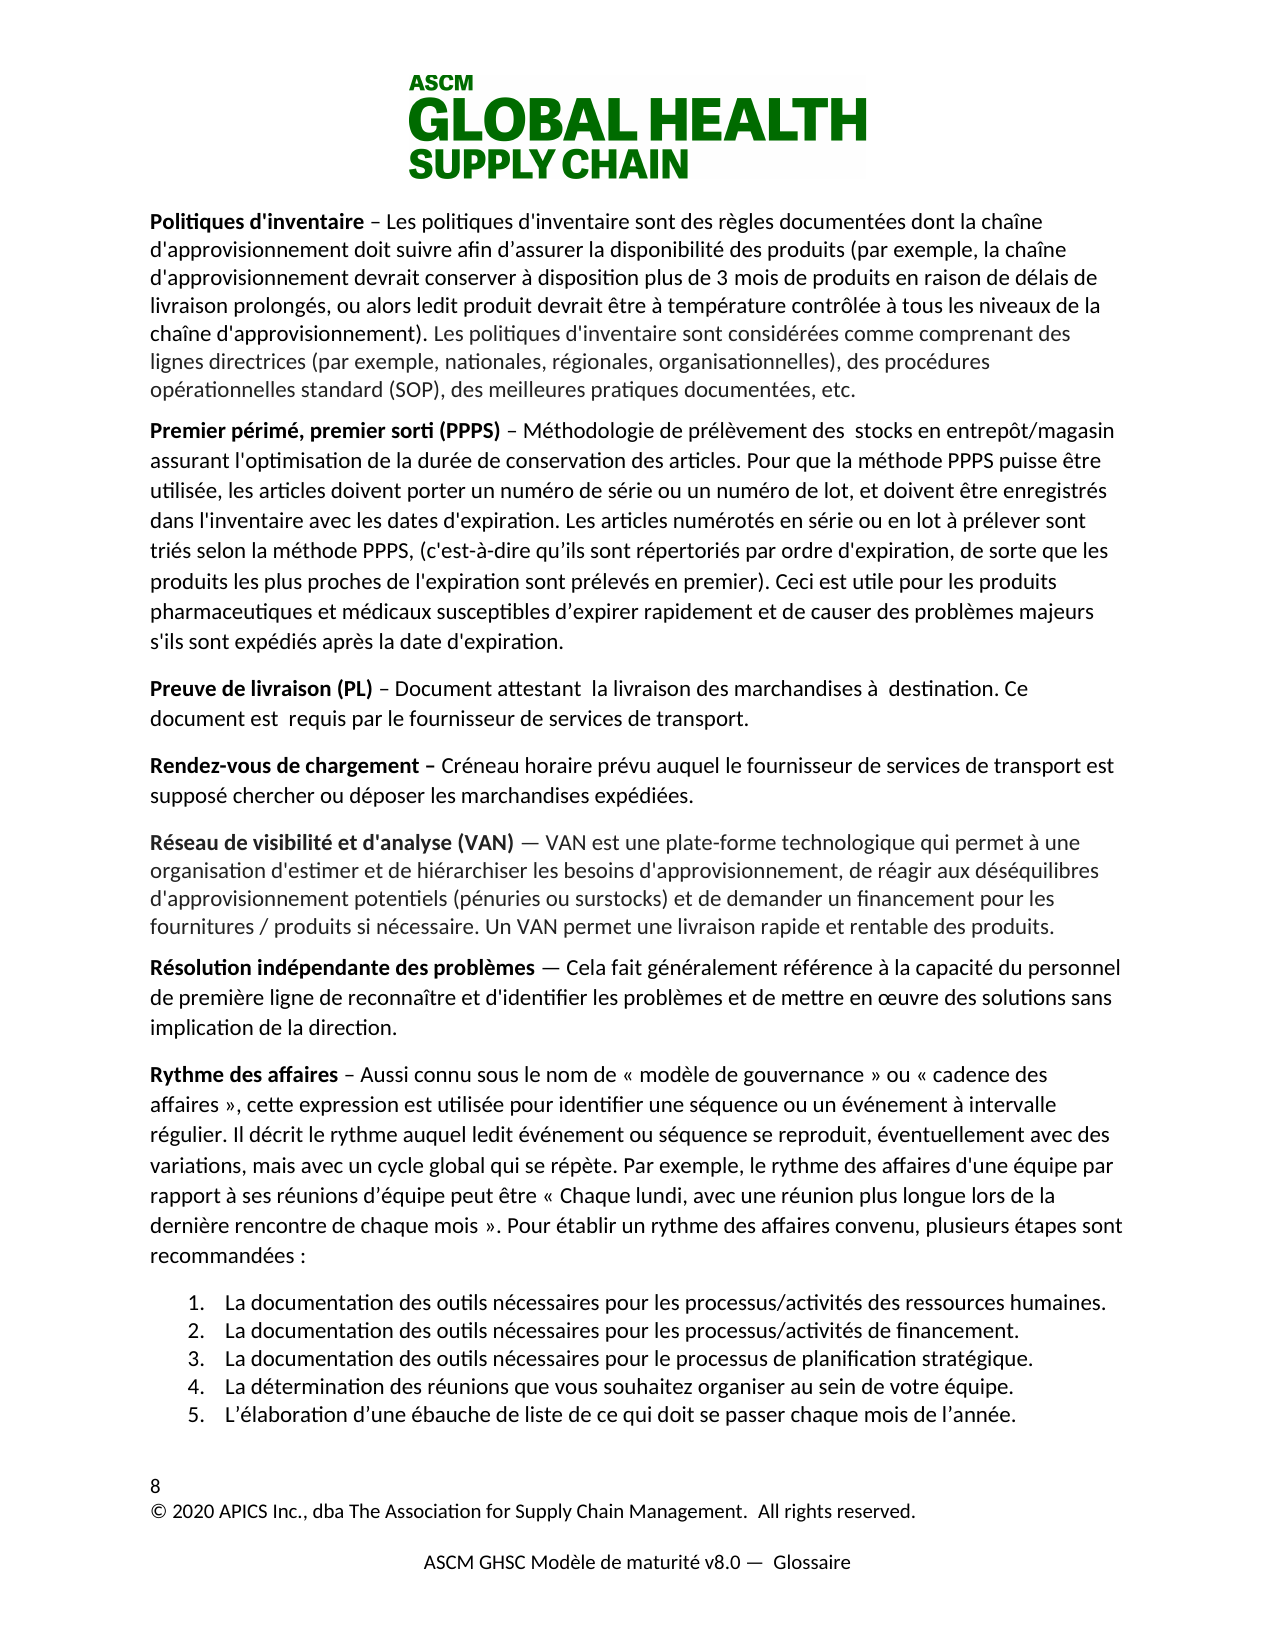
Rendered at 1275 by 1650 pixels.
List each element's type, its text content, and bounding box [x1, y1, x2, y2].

text Premier périmé, premier sorti (PPPS) – Méthodologie de prélèvement des stocks en entrepôt/magasin assurant l'optimisation de la durée de conservation des articles. Pour que la méthode PPPS puisse être utilisée, les articles doivent porter un numéro de série ou un numéro de lot, et doivent être enregistrés dans l'inventaire avec les dates d'expiration. Les articles numérotés en série ou en lot à prélever sont triés selon la méthode PPPS, (c'est-à-dire qu’ils sont répertoriés par ordre d'expiration, de sorte que les produits les plus proches de l'expiration sont prélevés en premier). Ceci est utile pour les produits pharmaceutiques et médicaux susceptibles d’expirer rapidement et de causer des problèmes majeurs s'ils sont expédiés après la date d'expiration. [150, 416, 1125, 655]
picture [409, 75, 867, 179]
list La documentation des outils nécessaires pour les processus/activités des ressources humaines. [187, 1288, 1125, 1316]
list L’élaboration d’une ébauche de liste de ce qui doit se passer chaque mois de l’année. [187, 1400, 1125, 1428]
text Résolution indépendante des problèmes — Cela fait généralement référence à la capacité du personnel de première ligne de reconnaître et d'identifier les problèmes et de mettre en œuvre des solutions sans implication de la direction. [150, 953, 1125, 1041]
list La documentation des outils nécessaires pour le processus de planification stratégique. [187, 1344, 1125, 1372]
list La détermination des réunions que vous souhaitez organiser au sein de votre équipe. [187, 1372, 1125, 1400]
text Rendez-vous de chargement – Créneau horaire prévu auquel le fournisseur de services de transport est supposé chercher ou déposer les marchandises expédiées. [150, 751, 1125, 809]
text Politiques d'inventaire – Les politiques d'inventaire sont des règles documentées dont la chaîne d'approvisionnement doit suivre afin d’assurer la disponibilité des produits (par exemple, la chaîne d'approvisionnement devrait conserver à disposition plus de 3 mois de produits en raison de délais de livraison prolongés, ou alors ledit produit devrait être à température contrôlée à tous les niveaux de la chaîne d'approvisionnement). Les politiques d'inventaire sont considérées comme comprenant des lignes directrices (par exemple, nationales, régionales, organisationnelles), des procédures opérationnelles standard (SOP), des meilleures pratiques documentées, etc. [150, 207, 1125, 403]
text Rythme des affaires – Aussi connu sous le nom de « modèle de gouvernance » ou « cadence des affaires », cette expression est utilisée pour identifier une séquence ou un événement à intervalle régulier. Il décrit le rythme auquel ledit événement ou séquence se reproduit, éventuellement avec des variations, mais avec un cycle global qui se répète. Par exemple, le rythme des affaires d'une équipe par rapport à ses réunions d’équipe peut être « Chaque lundi, avec une réunion plus longue lors de la dernière rencontre de chaque mois ». Pour établir un rythme des affaires convenu, plusieurs étapes sont recommandées : [150, 1060, 1125, 1269]
text Réseau de visibilité et d'analyse (VAN) — VAN est une plate-forme technologique qui permet à une organisation d'estimer et de hiérarchiser les besoins d'approvisionnement, de réagir aux déséquilibres d'approvisionnement potentiels (pénuries ou surstocks) et de demander un financement pour les fournitures / produits si nécessaire. Un VAN permet une livraison rapide et rentable des produits. [150, 828, 1125, 940]
text Preuve de livraison (PL) – Document attestant la livraison des marchandises à destination. Ce document est requis par le fournisseur de services de transport. [150, 674, 1125, 732]
list La documentation des outils nécessaires pour les processus/activités de financement. [187, 1316, 1125, 1344]
